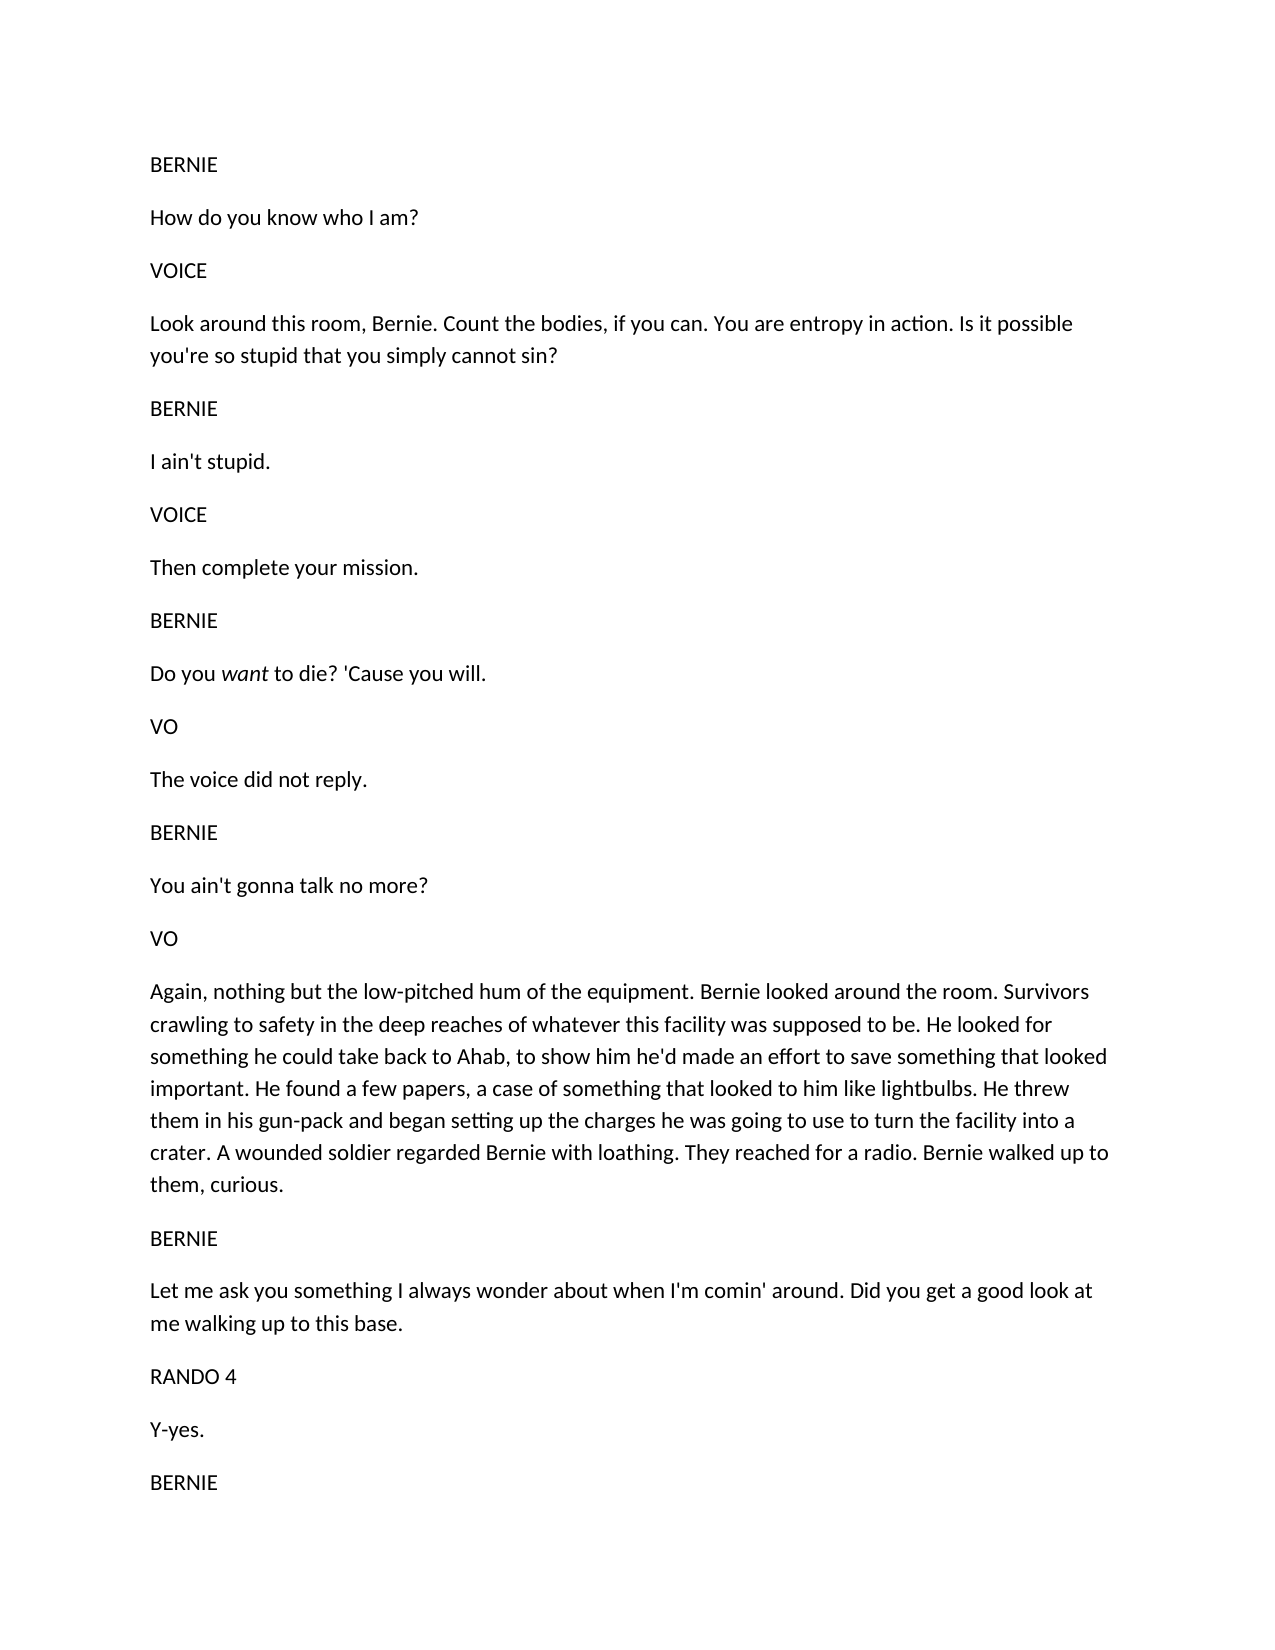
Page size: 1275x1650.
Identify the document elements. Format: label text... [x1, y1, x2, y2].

text VO [150, 712, 1125, 740]
text BERNIE [150, 818, 1125, 846]
text Let me ask you something I always wonder about when I'm comin' around. Did you get a good look at me walking up to this base. [150, 1277, 1125, 1337]
text BERNIE [150, 394, 1125, 422]
text Do you want to die? 'Cause you will. [150, 659, 1125, 687]
text The voice did not reply. [150, 765, 1125, 793]
text BERNIE [150, 1468, 1125, 1496]
text BERNIE [150, 606, 1125, 634]
text You ain't gonna talk no more? [150, 871, 1125, 899]
text VO [150, 924, 1125, 952]
text Then complete your mission. [150, 553, 1125, 581]
text BERNIE [150, 1224, 1125, 1252]
text VOICE [150, 500, 1125, 528]
text I ain't stupid. [150, 447, 1125, 475]
text VOICE [150, 256, 1125, 284]
text Y-yes. [150, 1415, 1125, 1443]
text How do you know who I am? [150, 203, 1125, 231]
text RANDO 4 [150, 1362, 1125, 1390]
text BERNIE [150, 150, 1125, 178]
text Again, nothing but the low-pitched hum of the equipment. Bernie looked around the room. Survivors crawling to safety in the deep reaches of whatever this facility was supposed to be. He looked for something he could take back to Ahab, to show him he'd made an effort to save something that looked important. He found a few papers, a case of something that looked to him like lightbulbs. He threw them in his gun-pack and began setting up the charges he was going to use to turn the facility into a crater. A wounded soldier regarded Bernie with loathing. They reached for a radio. Bernie walked up to them, curious. [150, 977, 1125, 1199]
text Look around this room, Bernie. Count the bodies, if you can. You are entropy in action. Is it possible you're so stupid that you simply cannot sin? [150, 309, 1125, 369]
